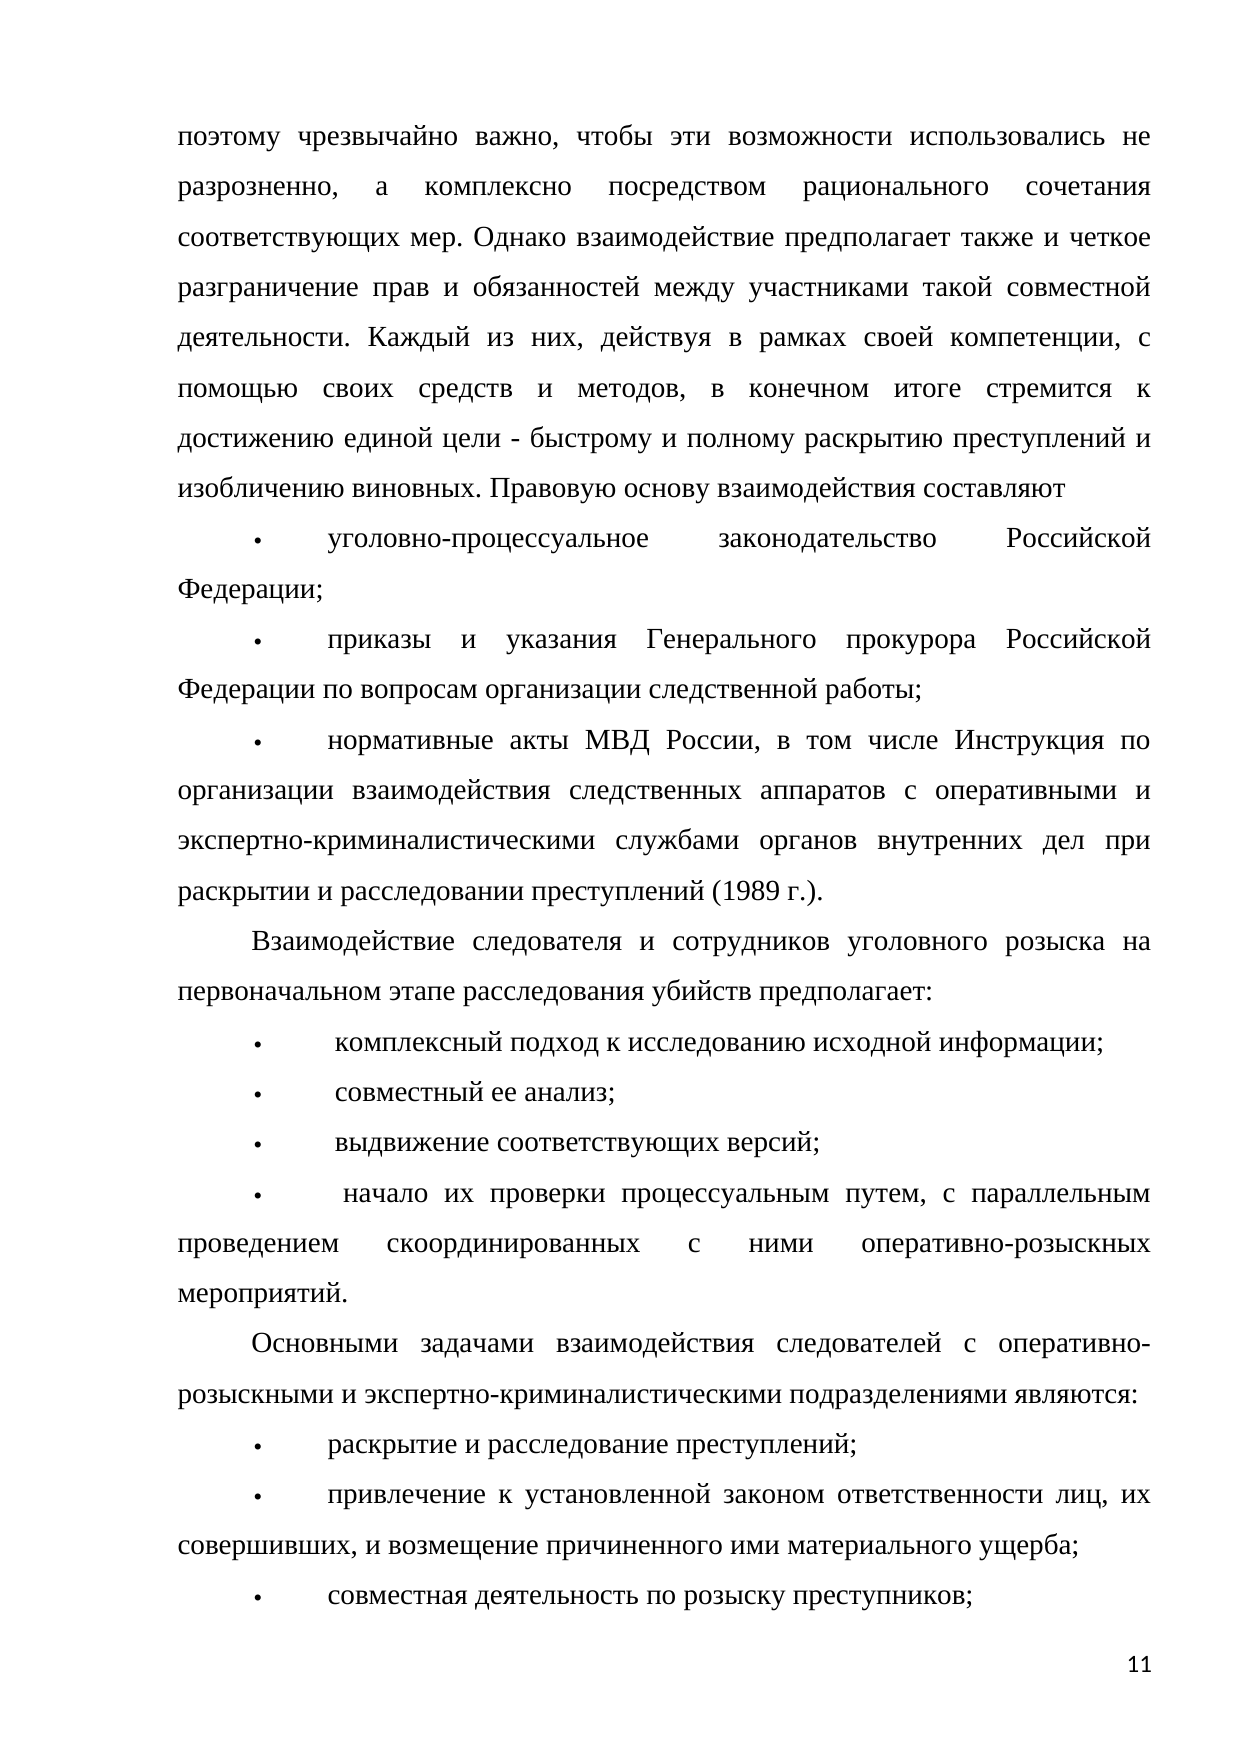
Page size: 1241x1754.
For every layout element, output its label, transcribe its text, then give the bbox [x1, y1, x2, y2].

list совместный ее анализ; [177, 1074, 1152, 1108]
list привлечение к установленной законом ответственности лиц, их совершивших, и возмещение причиненного ими материального ущерба; [177, 1477, 1152, 1560]
list совместная деятельность по розыску преступников; [177, 1577, 1152, 1611]
list выдвижение соответствующих версий; [177, 1124, 1152, 1158]
list уголовно-процессуальное законодательство Российской Федерации; [177, 521, 1152, 604]
list нормативные акты МВД России, в том числе Инструкция по организации взаимодействия следственных аппаратов с оперативными и экспертно-криминалистическими службами органов внутренних дел при раскрытии и расследовании преступлений (1989 г.). [177, 722, 1152, 906]
list раскрытие и расследование преступлений; [177, 1426, 1152, 1460]
list приказы и указания Генерального прокурора Российской Федерации по вопросам организации следственной работы; [177, 621, 1152, 705]
text Основными задачами взаимодействия следователей с оперативно-розыскными и экспертно-криминалистическими подразделениями являются: [177, 1326, 1152, 1409]
text Взаимодействие следователя и сотрудников уголовного розыска на первоначальном этапе расследования убийств предполагает: [177, 923, 1152, 1007]
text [177, 118, 1152, 504]
list комплексный подход к исследованию исходной информации; [177, 1024, 1152, 1057]
list начало их проверки процессуальным путем, с параллельным проведением скоординированных с ними оперативно-розыскных мероприятий. [177, 1175, 1152, 1309]
